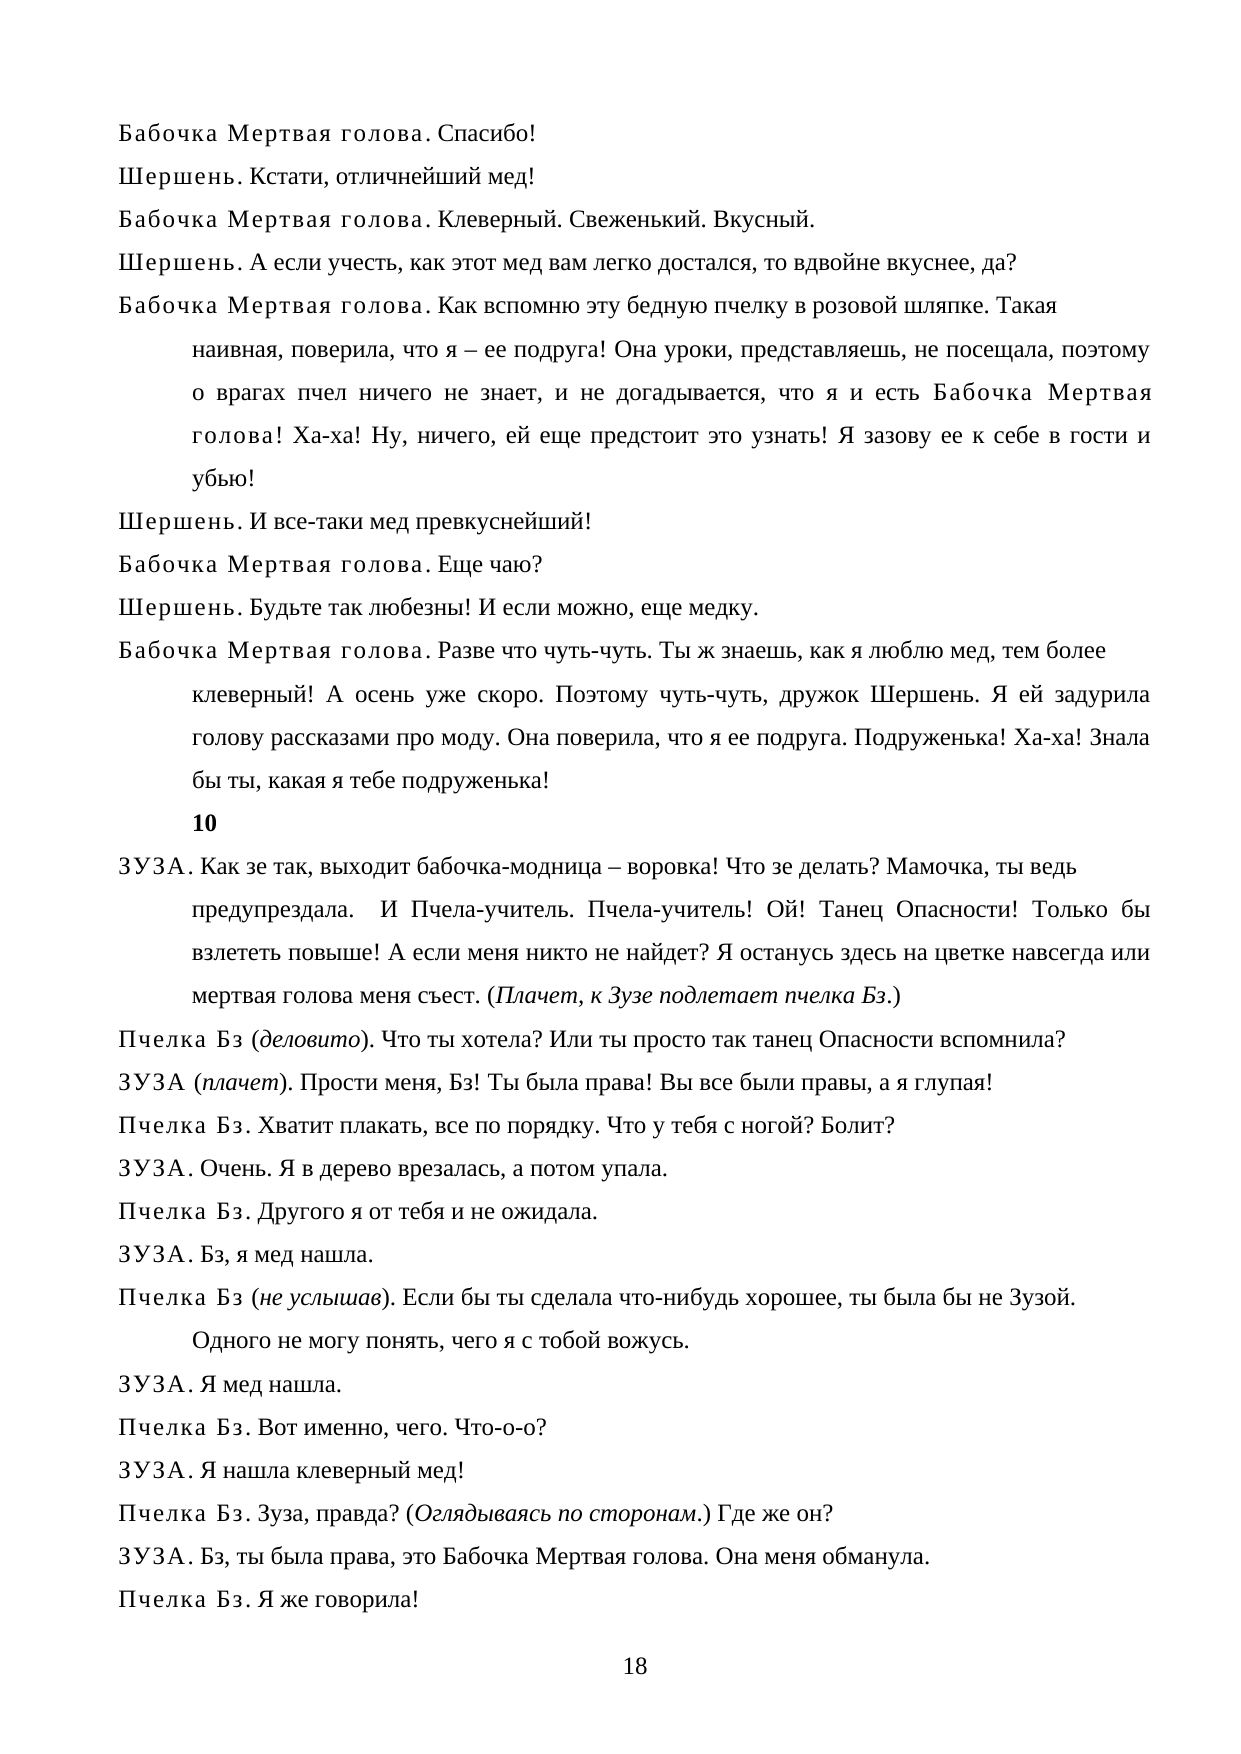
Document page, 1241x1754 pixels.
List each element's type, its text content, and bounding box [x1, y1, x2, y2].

text Пчелка Бз (деловито). Что ты хотела? Или ты просто так танец Опасности вспомнила? [118, 1024, 1152, 1052]
text клеверный! А осень уже скоро. Поэтому чуть-чуть, дружок Шершень. Я ей задурила голову рассказами про моду. Она поверила, что я ее подруга. Подруженька! Ха-ха! Знала бы ты, какая я тебе подруженька! [192, 679, 1152, 794]
text Пчелка Бз. Зуза, правда? (Оглядываясь по сторонам.) Где же он? [118, 1498, 1152, 1527]
text предупрездала. И Пчела-учитель. Пчела-учитель! Ой! Танец Опасности! Только бы взлететь повыше! А если меня никто не найдет? Я останусь здесь на цветке навсегда или мертвая голова меня съест. (Плачет, к Зузе подлетает пчелка Бз.) [192, 894, 1152, 1009]
text Бабочка Мертвая голова. Спасибо! [118, 118, 1152, 147]
text ЗУЗА. Очень. Я в дерево врезалась, а потом упала. [118, 1153, 1152, 1182]
text 10 [118, 808, 1152, 837]
text Шершень. И все-таки мед превкуснейший! [118, 506, 1152, 535]
text Пчелка Бз. Я же говорила! [118, 1584, 1152, 1613]
text Бабочка Мертвая голова. Клеверный. Свеженький. Вкусный. [118, 204, 1152, 233]
text Бабочка Мертвая голова. Еще чаю? [118, 549, 1152, 578]
text Шершень. Кстати, отличнейший мед! [118, 161, 1152, 190]
text Бабочка Мертвая голова. Как вспомню эту бедную пчелку в розовой шляпке. Такая [118, 291, 1152, 319]
text Шершень. Будьте так любезны! И если можно, еще медку. [118, 592, 1152, 621]
text ЗУЗА. Я нашла клеверный мед! [118, 1455, 1152, 1484]
text ЗУЗА. Как зе так, выходит бабочка-модница – воровка! Что зе делать? Мамочка, ты ведь [118, 851, 1152, 880]
text ЗУЗА (плачет). Прости меня, Бз! Ты была права! Вы все были правы, а я глупая! [118, 1067, 1152, 1096]
text Бабочка Мертвая голова. Разве что чуть-чуть. Ты ж знаешь, как я люблю мед, тем более [118, 636, 1152, 664]
text Пчелка Бз. Другого я от тебя и не ожидала. [118, 1196, 1152, 1225]
text наивная, поверила, что я – ее подруга! Она уроки, представляешь, не посещала, поэтому о врагах пчел ничего не знает, и не догадывается, что я и есть Бабочка Мертвая голова! Ха-ха! Ну, ничего, ей еще предстоит это узнать! Я зазову ее к себе в гости и убью! [192, 334, 1152, 492]
text Пчелка Бз. Хватит плакать, все по порядку. Что у тебя с ногой? Болит? [118, 1110, 1152, 1139]
text ЗУЗА. Бз, ты была права, это Бабочка Мертвая голова. Она меня обманула. [118, 1541, 1152, 1570]
text ЗУЗА. Я мед нашла. [118, 1369, 1152, 1397]
text Шершень. А если учесть, как этот мед вам легко достался, то вдвойне вкуснее, да? [118, 247, 1152, 276]
text Пчелка Бз (не услышав). Если бы ты сделала что-нибудь хорошее, ты была бы не Зузой. [118, 1282, 1152, 1311]
text ЗУЗА. Бз, я мед нашла. [118, 1239, 1152, 1268]
text Одного не могу понять, чего я с тобой вожусь. [118, 1326, 1152, 1354]
text Пчелка Бз. Вот именно, чего. Что-о-о? [118, 1412, 1152, 1441]
